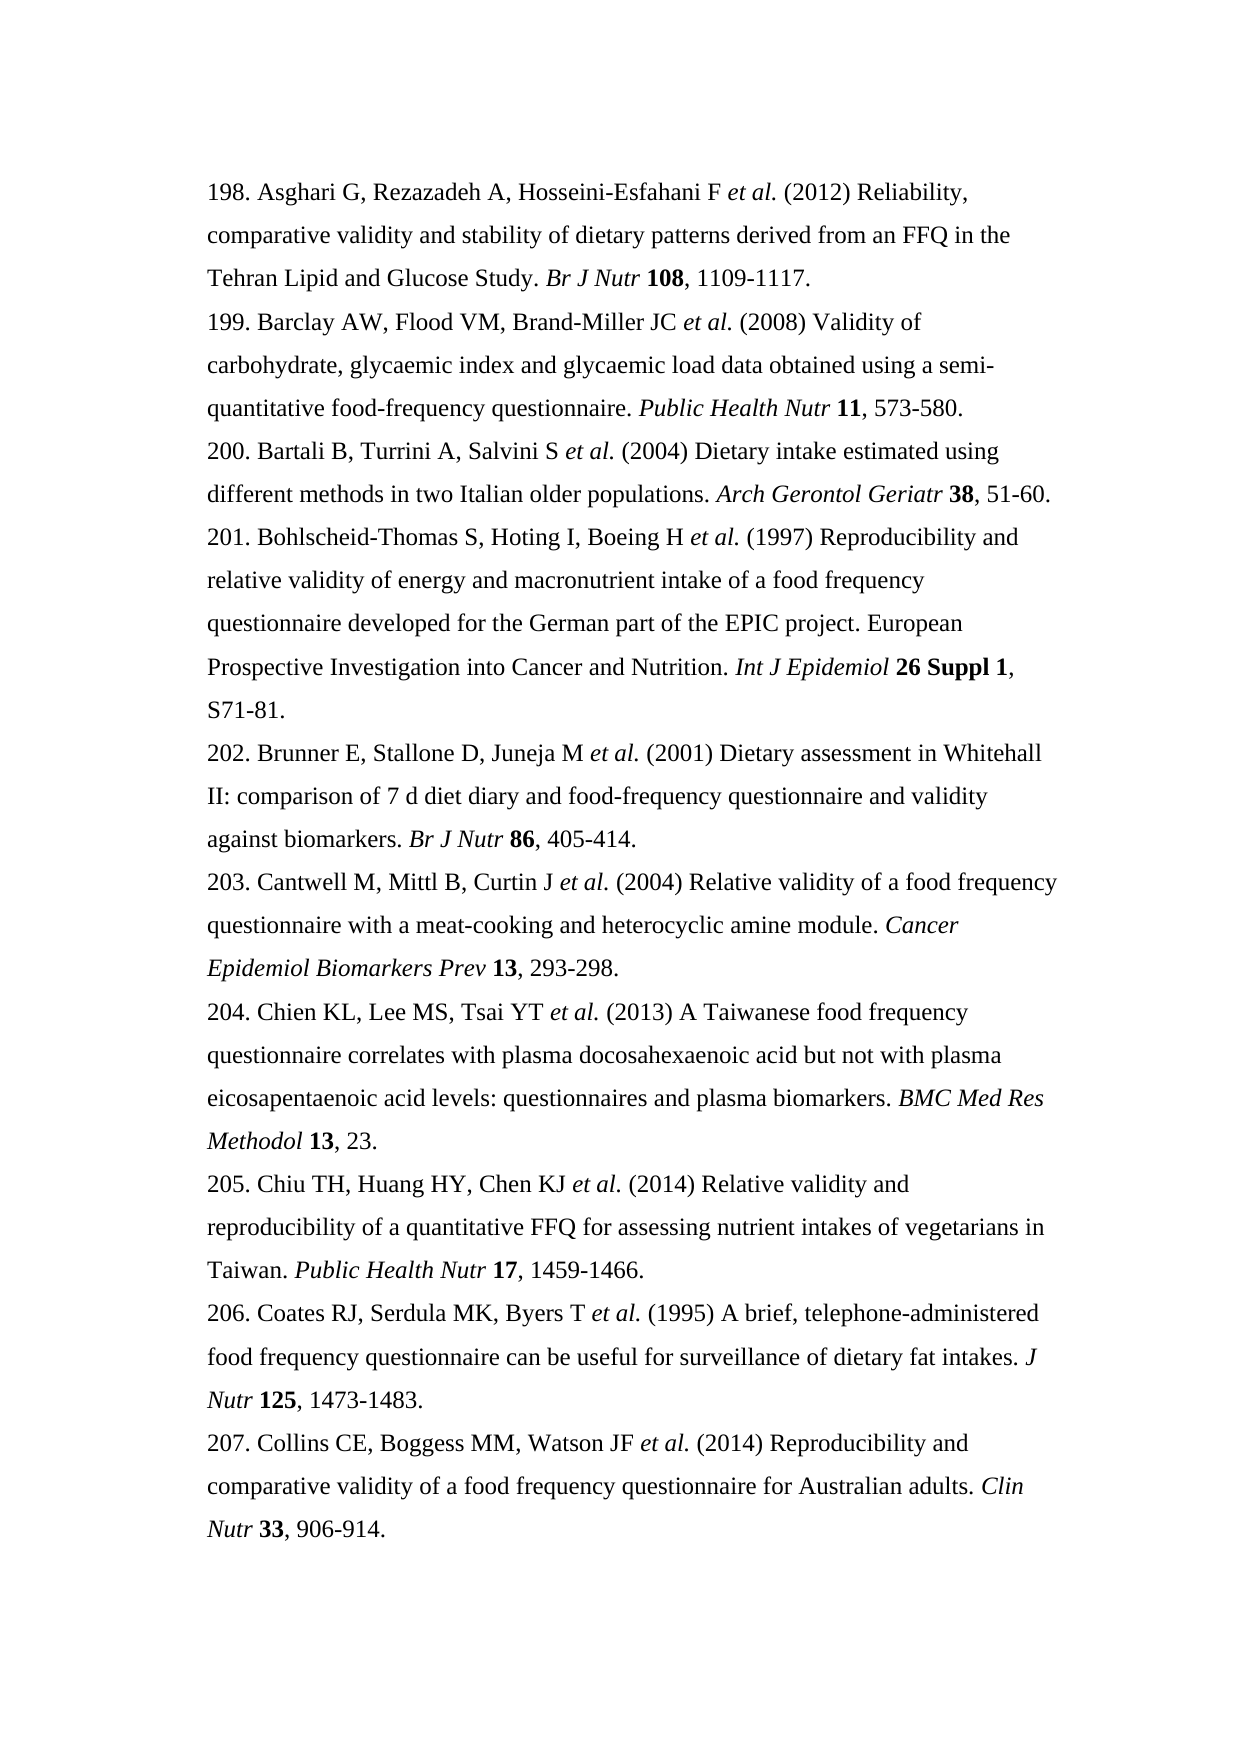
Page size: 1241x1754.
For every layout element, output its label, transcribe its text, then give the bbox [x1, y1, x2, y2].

text 203. Cantwell M, Mittl B, Curtin J et al. (2004) Relative validity of a food frequency questionnaire with a meat-cooking and heterocyclic amine module. Cancer Epidemiol Biomarkers Prev 13, 293-298. [207, 867, 1063, 982]
text 207. Collins CE, Boggess MM, Watson JF et al. (2014) Reproducibility and comparative validity of a food frequency questionnaire for Australian adults. Clin Nutr 33, 906-914. [207, 1428, 1063, 1543]
text 202. Brunner E, Stallone D, Juneja M et al. (2001) Dietary assessment in Whitehall II: comparison of 7 d diet diary and food-frequency questionnaire and validity against biomarkers. Br J Nutr 86, 405-414. [207, 738, 1063, 853]
text 206. Coates RJ, Serdula MK, Byers T et al. (1995) A brief, telephone-administered food frequency questionnaire can be useful for surveillance of dietary fat intakes. J Nutr 125, 1473-1483. [207, 1298, 1063, 1413]
text 201. Bohlscheid-Thomas S, Hoting I, Boeing H et al. (1997) Reproducibility and relative validity of energy and macronutrient intake of a food frequency questionnaire developed for the German part of the EPIC project. European Prospective Investigation into Cancer and Nutrition. Int J Epidemiol 26 Suppl 1, S71-81. [207, 522, 1063, 723]
text 205. Chiu TH, Huang HY, Chen KJ et al. (2014) Relative validity and reproducibility of a quantitative FFQ for assessing nutrient intakes of vegetarians in Taiwan. Public Health Nutr 17, 1459-1466. [207, 1169, 1063, 1284]
text 204. Chien KL, Lee MS, Tsai YT et al. (2013) A Taiwanese food frequency questionnaire correlates with plasma docosahexaenoic acid but not with plasma eicosapentaenoic acid levels: questionnaires and plasma biomarkers. BMC Med Res Methodol 13, 23. [207, 997, 1063, 1155]
text 200. Bartali B, Turrini A, Salvini S et al. (2004) Dietary intake estimated using different methods in two Italian older populations. Arch Gerontol Geriatr 38, 51-60. [207, 436, 1063, 508]
text 199. Barclay AW, Flood VM, Brand-Miller JC et al. (2008) Validity of carbohydrate, glycaemic index and glycaemic load data obtained using a semi-quantitative food-frequency questionnaire. Public Health Nutr 11, 573-580. [207, 307, 1063, 422]
text 198. Asghari G, Rezazadeh A, Hosseini-Esfahani F et al. (2012) Reliability, comparative validity and stability of dietary patterns derived from an FFQ in the Tehran Lipid and Glucose Study. Br J Nutr 108, 1109-1117. [207, 177, 1063, 292]
